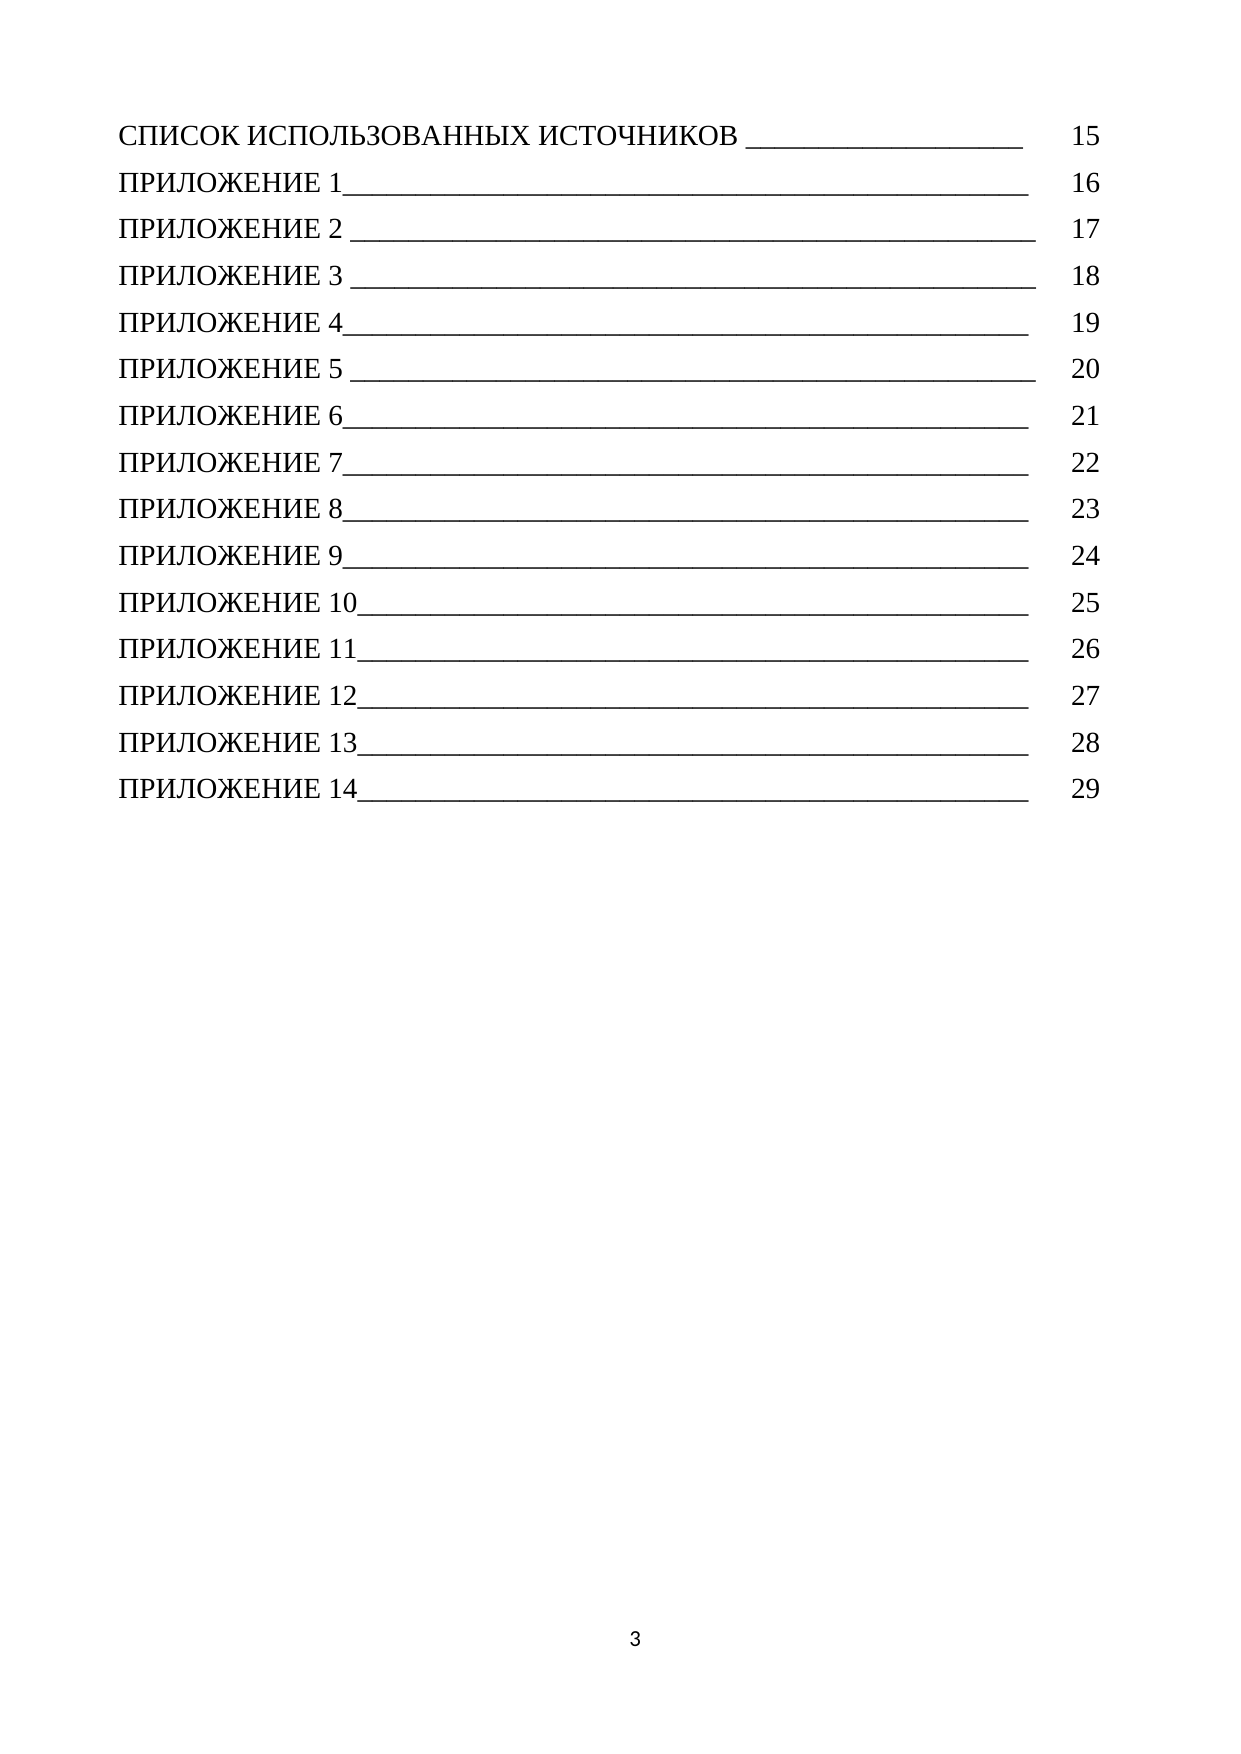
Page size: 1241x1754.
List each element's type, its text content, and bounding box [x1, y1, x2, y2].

table_cell 15 [1049, 118, 1122, 165]
table_cell ПРИЛОЖЕНИЕ 6_______________________________________________ [107, 398, 1048, 445]
table_cell 18 [1049, 258, 1122, 305]
table_cell 28 [1049, 725, 1122, 771]
table_cell 26 [1049, 631, 1122, 678]
table_cell 23 [1049, 491, 1122, 538]
table_cell 16 [1049, 165, 1122, 211]
table_cell 29 [1049, 771, 1122, 818]
table_cell ПРИЛОЖЕНИЕ 1_______________________________________________ [107, 165, 1048, 211]
table_cell 21 [1049, 398, 1122, 445]
table_cell ПРИЛОЖЕНИЕ 5 _______________________________________________ [107, 351, 1048, 398]
table_cell ПРИЛОЖЕНИЕ 9_______________________________________________ [107, 538, 1048, 585]
table_cell 20 [1049, 351, 1122, 398]
table_cell ПРИЛОЖЕНИЕ 8_______________________________________________ [107, 491, 1048, 538]
table_cell ПРИЛОЖЕНИЕ 12______________________________________________ [107, 678, 1048, 725]
table_cell 22 [1049, 445, 1122, 491]
table_cell ПРИЛОЖЕНИЕ 4_______________________________________________ [107, 305, 1048, 351]
table_cell 24 [1049, 538, 1122, 585]
table_cell ПРИЛОЖЕНИЕ 2 _______________________________________________ [107, 211, 1048, 258]
table_cell 27 [1049, 678, 1122, 725]
table_cell ПРИЛОЖЕНИЕ 13______________________________________________ [107, 725, 1048, 771]
table_cell ПРИЛОЖЕНИЕ 3 _______________________________________________ [107, 258, 1048, 305]
table_cell 17 [1049, 211, 1122, 258]
table_cell СПИСОК ИСПОЛЬЗОВАННЫХ ИСТОЧНИКОВ ___________________ [107, 118, 1048, 165]
table_cell ПРИЛОЖЕНИЕ 11______________________________________________ [107, 631, 1048, 678]
table_cell ПРИЛОЖЕНИЕ 7_______________________________________________ [107, 445, 1048, 491]
table_cell 19 [1049, 305, 1122, 351]
table_cell ПРИЛОЖЕНИЕ 14______________________________________________ [107, 771, 1048, 818]
table_cell ПРИЛОЖЕНИЕ 10______________________________________________ [107, 585, 1048, 631]
table_cell 25 [1049, 585, 1122, 631]
